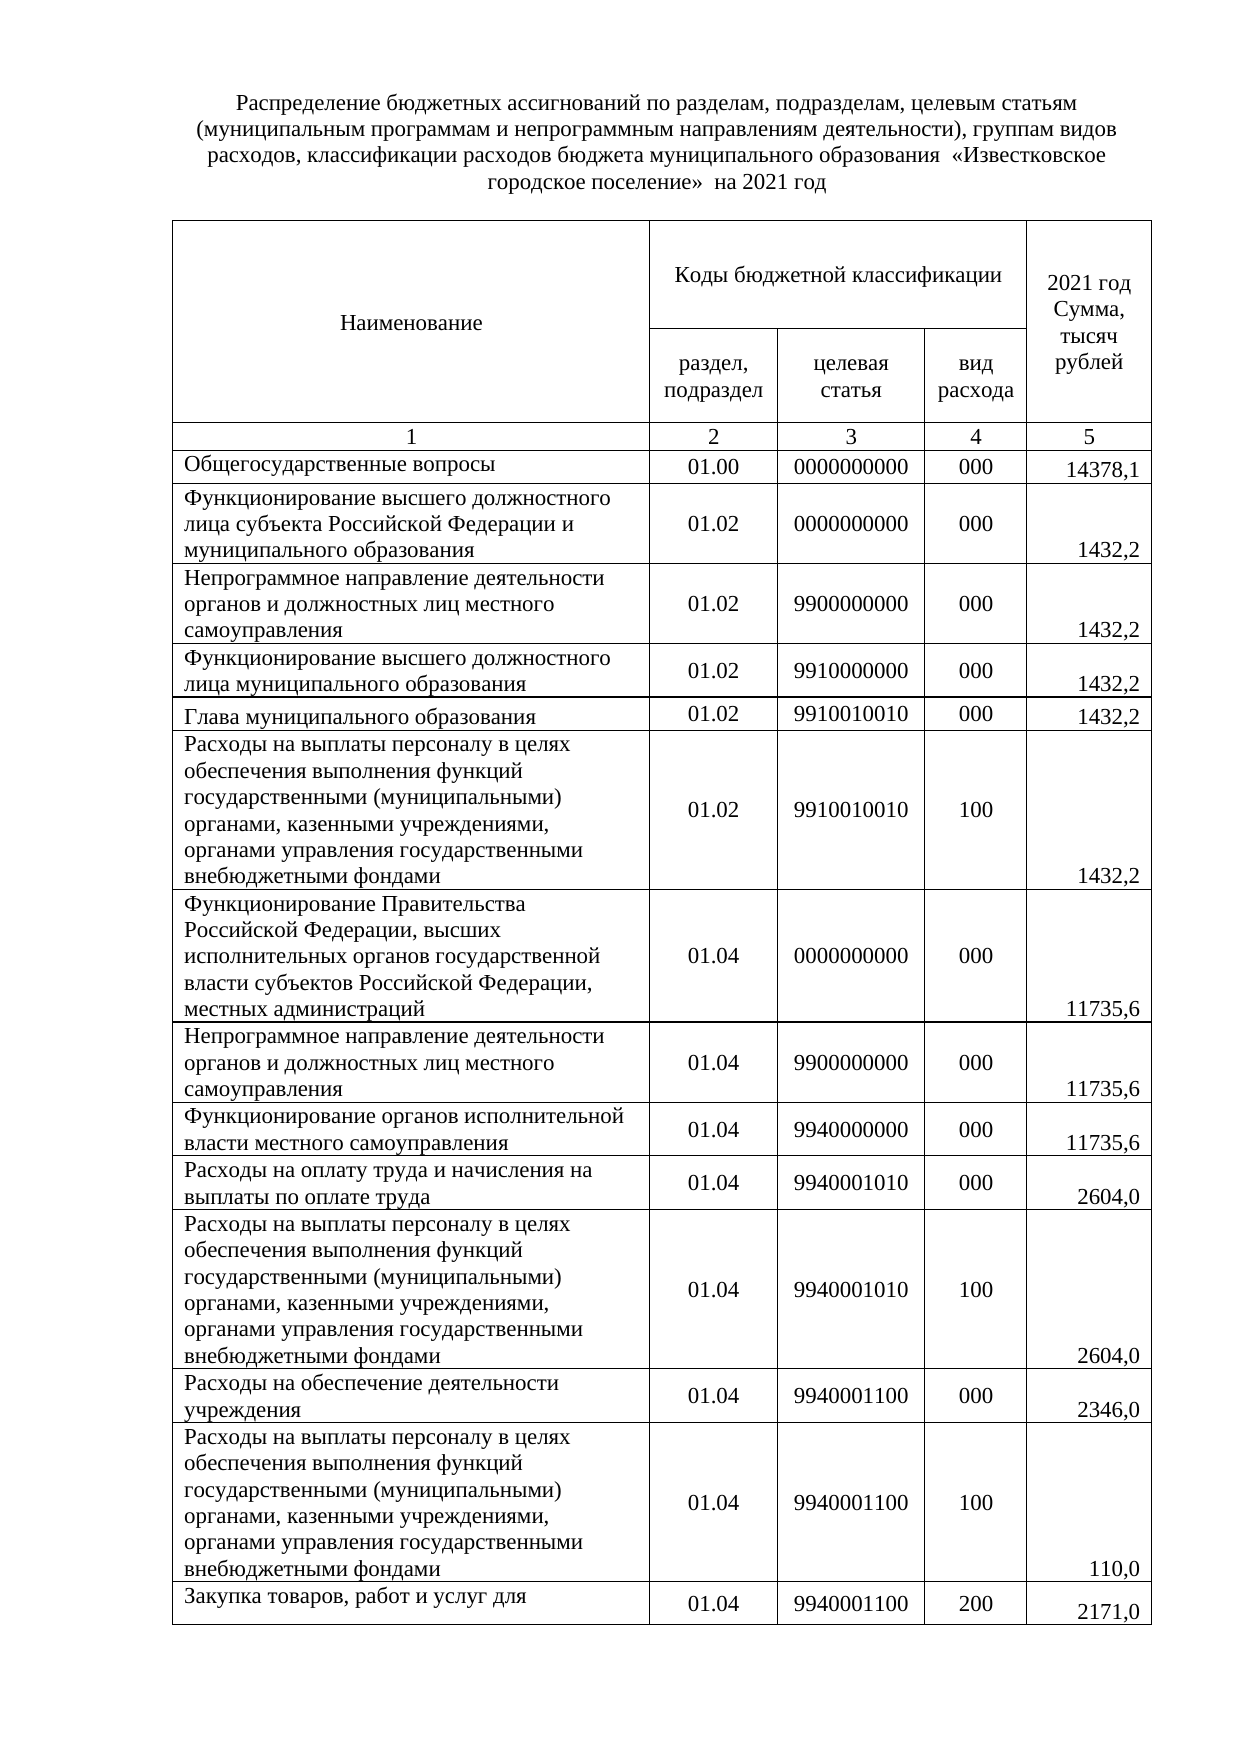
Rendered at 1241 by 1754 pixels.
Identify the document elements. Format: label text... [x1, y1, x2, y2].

table_cell 110,0 [1027, 1423, 1151, 1581]
table_cell 01.04 [650, 890, 777, 1021]
table_cell 01.04 [650, 1103, 777, 1155]
table_cell Непрограммное направление деятельности органов и должностных лиц местного самоуправления [173, 1023, 649, 1102]
table_cell 200 [925, 1582, 1026, 1624]
table_cell 0000000000 [778, 484, 924, 563]
table_cell 1432,2 [1027, 564, 1151, 643]
table_header Коды бюджетной классификации [650, 221, 1026, 328]
table_cell 1432,2 [1027, 484, 1151, 563]
table_cell 9910000000 [778, 644, 924, 696]
table_cell Расходы на оплату труда и начисления на выплаты по оплате труда [173, 1156, 649, 1209]
table_cell Функционирование Правительства Российской Федерации, высших исполнительных органов государственной власти субъектов Российской Федерации, местных администраций [173, 890, 649, 1021]
table_header Наименование [173, 221, 649, 422]
table_cell 0000000000 [778, 890, 924, 1021]
table_cell целевая статья [778, 329, 924, 422]
table_cell 0000000000 [778, 451, 924, 482]
table_cell 100 [925, 1210, 1026, 1368]
table_cell 3 [778, 423, 924, 449]
table_cell 5 [1027, 423, 1151, 449]
table_cell 01.04 [650, 1023, 777, 1102]
table_cell 01.02 [650, 564, 777, 643]
table_cell 9910010010 [778, 731, 924, 889]
table_cell Функционирование высшего должностного лица муниципального образования [173, 644, 649, 696]
table_header 2021 год Сумма, тысяч рублей [1027, 221, 1151, 422]
table_cell 000 [925, 644, 1026, 696]
table_cell Глава муниципального образования [173, 698, 649, 729]
table_cell 1432,2 [1027, 698, 1151, 729]
table_cell 9940001100 [778, 1369, 924, 1422]
table_cell 1432,2 [1027, 731, 1151, 889]
table_cell 000 [925, 1103, 1026, 1155]
table_cell Расходы на обеспечение деятельности учреждения [173, 1369, 649, 1422]
table_cell 2171,0 [1027, 1582, 1151, 1624]
table_cell 9900000000 [778, 564, 924, 643]
table_cell 9900000000 [778, 1023, 924, 1102]
table_cell 2346,0 [1027, 1369, 1151, 1422]
table_cell 01.00 [650, 451, 777, 482]
table_cell 000 [925, 484, 1026, 563]
table_cell 9940001100 [778, 1423, 924, 1581]
table_cell 000 [925, 451, 1026, 482]
table_cell 01.04 [650, 1582, 777, 1624]
table_cell 000 [925, 1156, 1026, 1209]
table_cell 100 [925, 731, 1026, 889]
text Распределение бюджетных ассигнований по разделам, подразделам, целевым статьям (муниципальным программам и непрограммным направлениям деятельности), группам видов расходов, классификации расходов бюджета муниципального образования «Известковское городское поселение» на 2021 год [162, 89, 1152, 194]
table_cell 01.02 [650, 731, 777, 889]
table_cell 9940001100 [778, 1582, 924, 1624]
table_cell 000 [925, 698, 1026, 729]
table_cell 1 [173, 423, 649, 449]
table_cell 100 [925, 1423, 1026, 1581]
table_cell вид расхода [925, 329, 1026, 422]
table_cell 01.02 [650, 484, 777, 563]
table_cell 01.02 [650, 644, 777, 696]
table_cell 2604,0 [1027, 1210, 1151, 1368]
table_cell Функционирование органов исполнительной власти местного самоуправления [173, 1103, 649, 1155]
table_cell 000 [925, 1369, 1026, 1422]
table_cell раздел, подраздел [650, 329, 777, 422]
table_cell 01.04 [650, 1210, 777, 1368]
table_cell 000 [925, 890, 1026, 1021]
table_cell 2604,0 [1027, 1156, 1151, 1209]
table_cell 01.04 [650, 1369, 777, 1422]
table_cell 14378,1 [1027, 451, 1151, 482]
table_cell 2 [650, 423, 777, 449]
table_cell 9940001010 [778, 1156, 924, 1209]
table_cell 01.04 [650, 1156, 777, 1209]
table_cell Непрограммное направление деятельности органов и должностных лиц местного самоуправления [173, 564, 649, 643]
table_cell 9910010010 [778, 698, 924, 729]
table_cell Общегосударственные вопросы [173, 451, 649, 482]
table_cell 01.02 [650, 698, 777, 729]
table_cell 11735,6 [1027, 1103, 1151, 1155]
table_cell 000 [925, 564, 1026, 643]
table_cell 9940000000 [778, 1103, 924, 1155]
table_cell 9940001010 [778, 1210, 924, 1368]
table_cell 01.04 [650, 1423, 777, 1581]
table_cell Функционирование высшего должностного лица субъекта Российской Федерации и муниципального образования [173, 484, 649, 563]
table_cell 1432,2 [1027, 644, 1151, 696]
table_cell 11735,6 [1027, 890, 1151, 1021]
table_cell 000 [925, 1023, 1026, 1102]
table_cell 4 [925, 423, 1026, 449]
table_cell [173, 1582, 649, 1624]
table_cell 11735,6 [1027, 1023, 1151, 1102]
